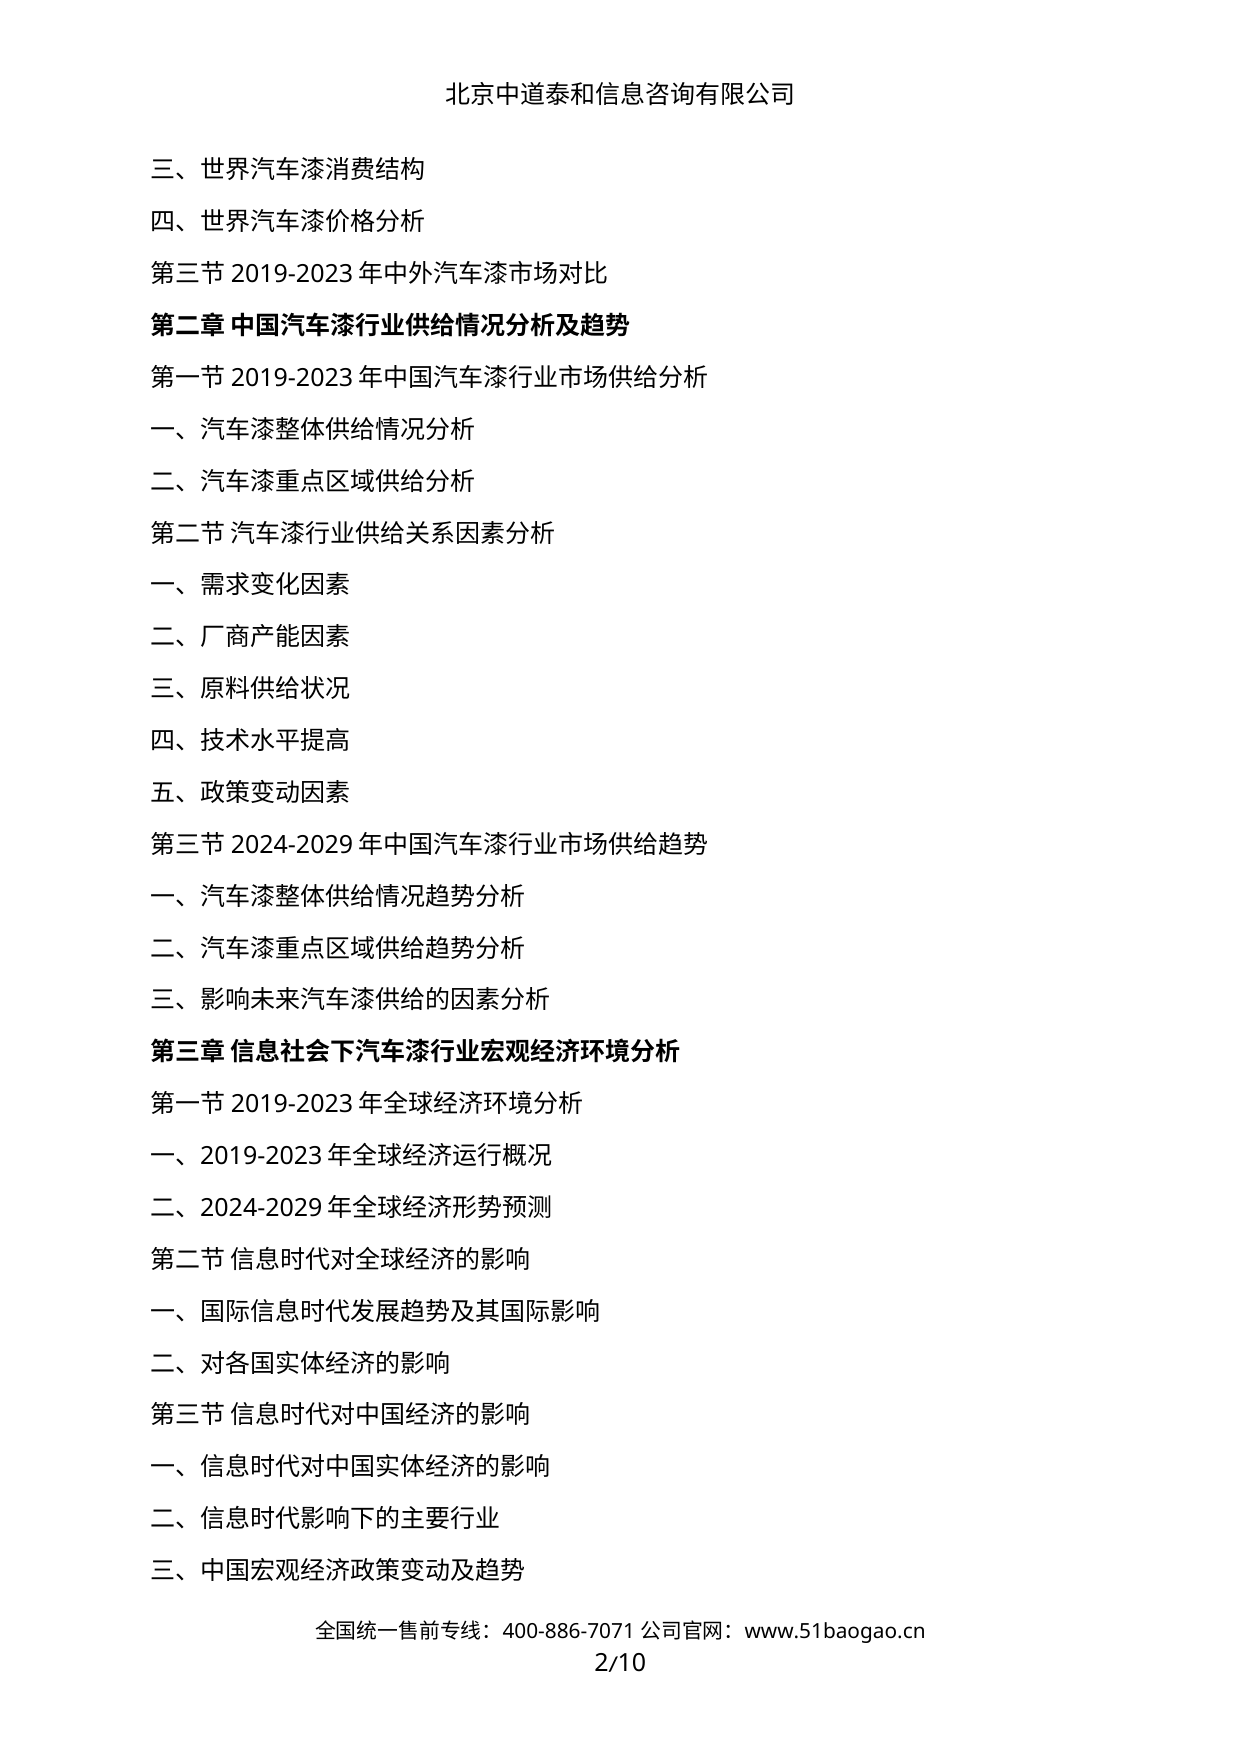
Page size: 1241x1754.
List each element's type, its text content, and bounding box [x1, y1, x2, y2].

text 一、汽车漆整体供给情况趋势分析 [150, 876, 1090, 912]
text 一、信息时代对中国实体经济的影响 [150, 1447, 1090, 1483]
text 第二章 中国汽车漆行业供给情况分析及趋势 [150, 306, 1090, 342]
text 二、2024-2029年全球经济形势预测 [150, 1187, 1090, 1224]
text 第三章 信息社会下汽车漆行业宏观经济环境分析 [150, 1032, 1090, 1068]
text 一、需求变化因素 [150, 565, 1090, 601]
text 三、原料供给状况 [150, 669, 1090, 705]
text 二、信息时代影响下的主要行业 [150, 1499, 1090, 1535]
text 第三节 2019-2023年中外汽车漆市场对比 [150, 254, 1090, 290]
text 一、2019-2023年全球经济运行概况 [150, 1136, 1090, 1172]
text 三、影响未来汽车漆供给的因素分析 [150, 980, 1090, 1016]
text 二、对各国实体经济的影响 [150, 1343, 1090, 1379]
text 第二节 汽车漆行业供给关系因素分析 [150, 513, 1090, 549]
text 二、汽车漆重点区域供给分析 [150, 461, 1090, 497]
text 第一节 2019-2023年全球经济环境分析 [150, 1084, 1090, 1120]
text 三、中国宏观经济政策变动及趋势 [150, 1551, 1090, 1587]
text 第一节 2019-2023年中国汽车漆行业市场供给分析 [150, 357, 1090, 394]
text 五、政策变动因素 [150, 772, 1090, 809]
text 第二节 信息时代对全球经济的影响 [150, 1239, 1090, 1276]
text 三、世界汽车漆消费结构 [150, 150, 1090, 186]
text 一、国际信息时代发展趋势及其国际影响 [150, 1291, 1090, 1327]
text 一、汽车漆整体供给情况分析 [150, 409, 1090, 446]
text 二、厂商产能因素 [150, 617, 1090, 653]
text 第三节 信息时代对中国经济的影响 [150, 1395, 1090, 1431]
text 四、世界汽车漆价格分析 [150, 202, 1090, 238]
text 四、技术水平提高 [150, 721, 1090, 757]
text 第三节 2024-2029年中国汽车漆行业市场供给趋势 [150, 824, 1090, 861]
text 二、汽车漆重点区域供给趋势分析 [150, 928, 1090, 964]
